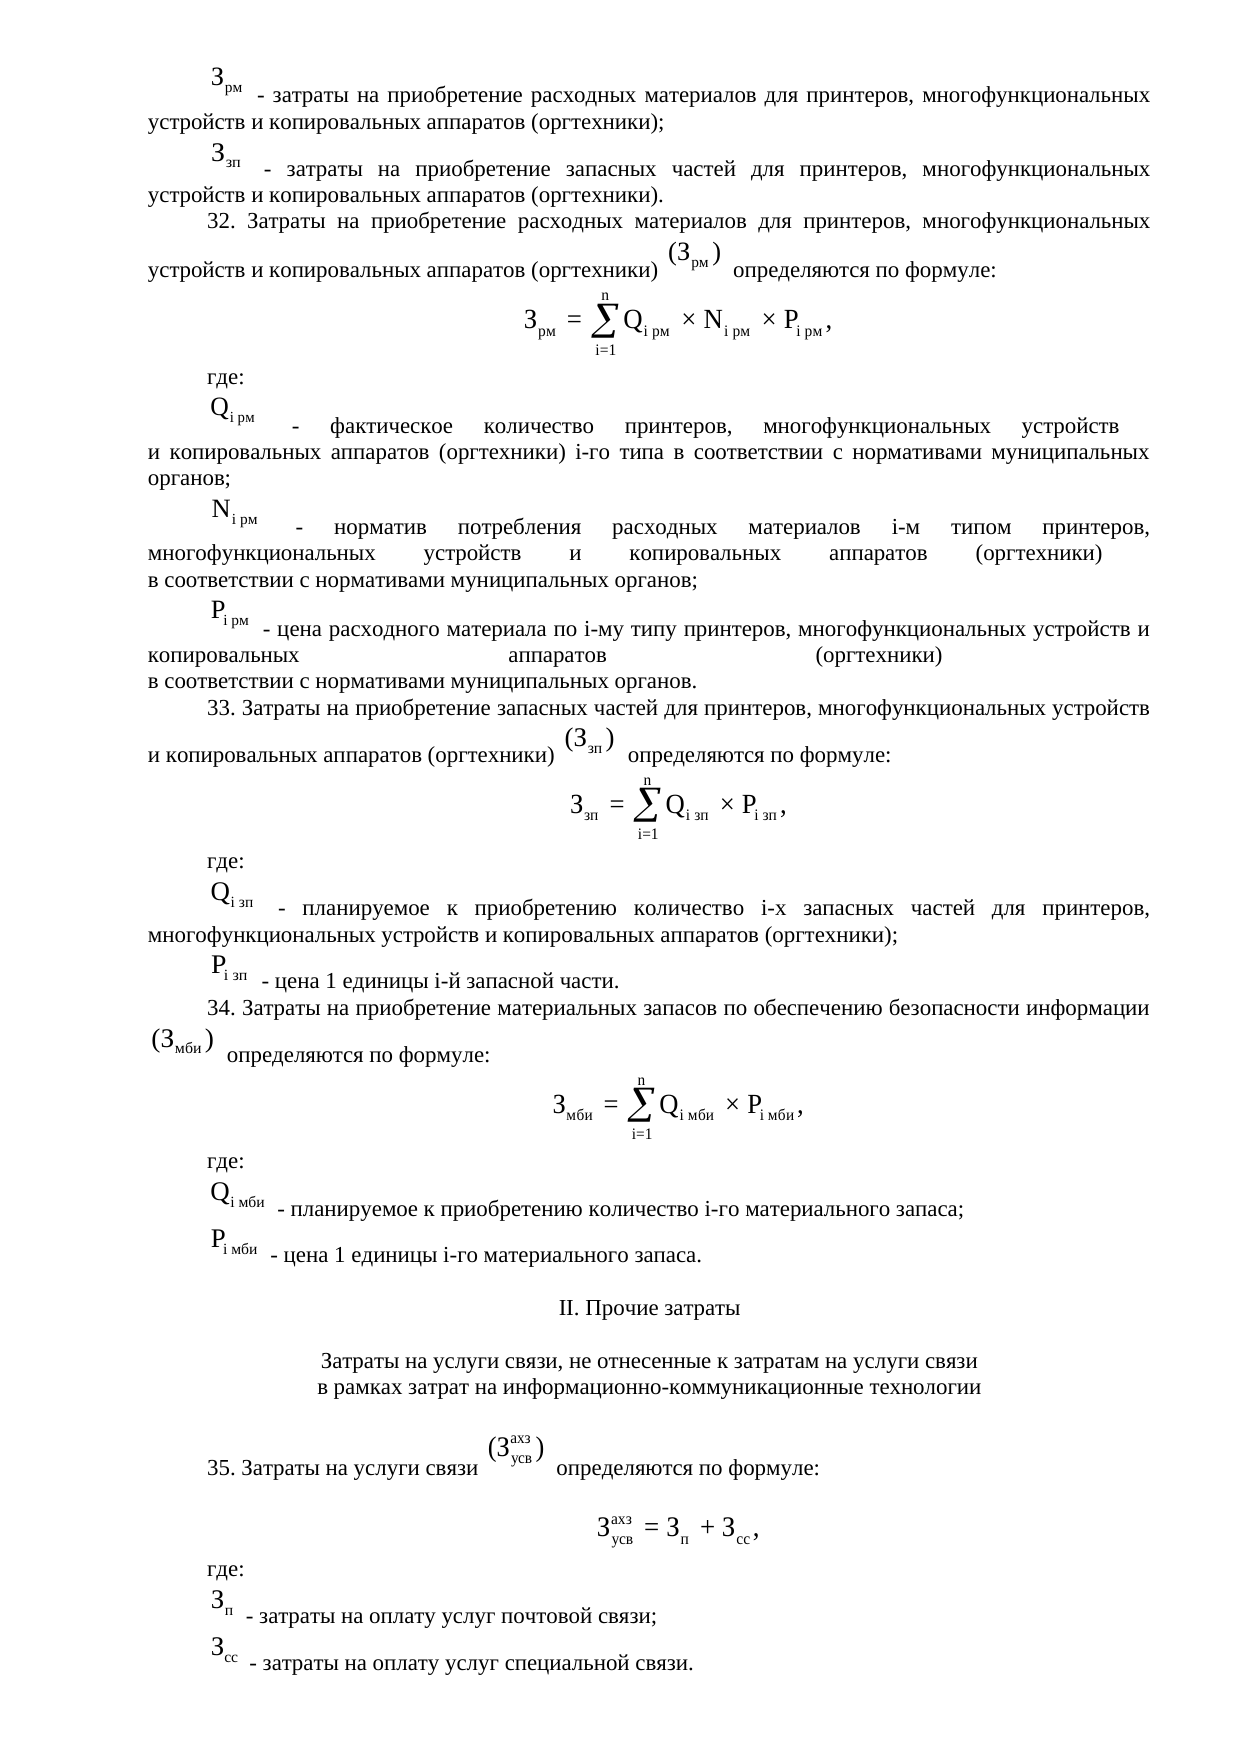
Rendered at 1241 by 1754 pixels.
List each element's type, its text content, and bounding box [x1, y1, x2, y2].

text - затраты на оплату услуг специальной связи. [148, 1629, 1152, 1676]
text 35. Затраты на услуги связи определяются по формуле: [148, 1426, 1152, 1480]
text - фактическое количество принтеров, многофункциональных устройств и копировальных аппаратов (оргтехники) i-го типа в соответствии с нормативами муниципальных органов; [148, 389, 1152, 491]
text где: [148, 363, 1152, 389]
text где: [148, 847, 1152, 874]
text - цена 1 единицы i-го материального запаса. [148, 1221, 1152, 1268]
text где: [148, 1555, 1152, 1582]
text в рамках затрат на информационно-коммуникационные технологии [148, 1373, 1152, 1400]
text где: [148, 1148, 1152, 1174]
text II. Прочие затраты [148, 1294, 1152, 1321]
text 32. Затраты на приобретение расходных материалов для принтеров, многофункциональных устройств и копировальных аппаратов (оргтехники) определяются по формуле: [148, 207, 1152, 283]
text - цена 1 единицы i-й запасной части. [148, 947, 1152, 994]
text Затраты на услуги связи, не отнесенные к затратам на услуги связи [148, 1347, 1152, 1373]
text - затраты на приобретение расходных материалов для принтеров, многофункциональных устройств и копировальных аппаратов (оргтехники); [148, 59, 1152, 134]
text - планируемое к приобретению количество i-х запасных частей для принтеров, многофункциональных устройств и копировальных аппаратов (оргтехники); [148, 874, 1152, 947]
text - планируемое к приобретению количество i-го материального запаса; [148, 1174, 1152, 1221]
text 34. Затраты на приобретение материальных запасов по обеспечению безопасности информации определяются по формуле: [148, 994, 1152, 1067]
text 33. Затраты на приобретение запасных частей для принтеров, многофункциональных устройств и копировальных аппаратов (оргтехники) определяются по формуле: [148, 694, 1152, 767]
text - затраты на оплату услуг почтовой связи; [148, 1582, 1152, 1629]
text - норматив потребления расходных материалов i-м типом принтеров, многофункциональных устройств и копировальных аппаратов (оргтехники) в соответствии с нормативами муниципальных органов; [148, 491, 1152, 592]
text - затраты на приобретение запасных частей для принтеров, многофункциональных устройств и копировальных аппаратов (оргтехники). [148, 134, 1152, 207]
text - цена расходного материала по i-му типу принтеров, многофункциональных устройств и копировальных аппаратов (оргтехники) в соответствии с нормативами муниципальных органов. [148, 592, 1152, 694]
